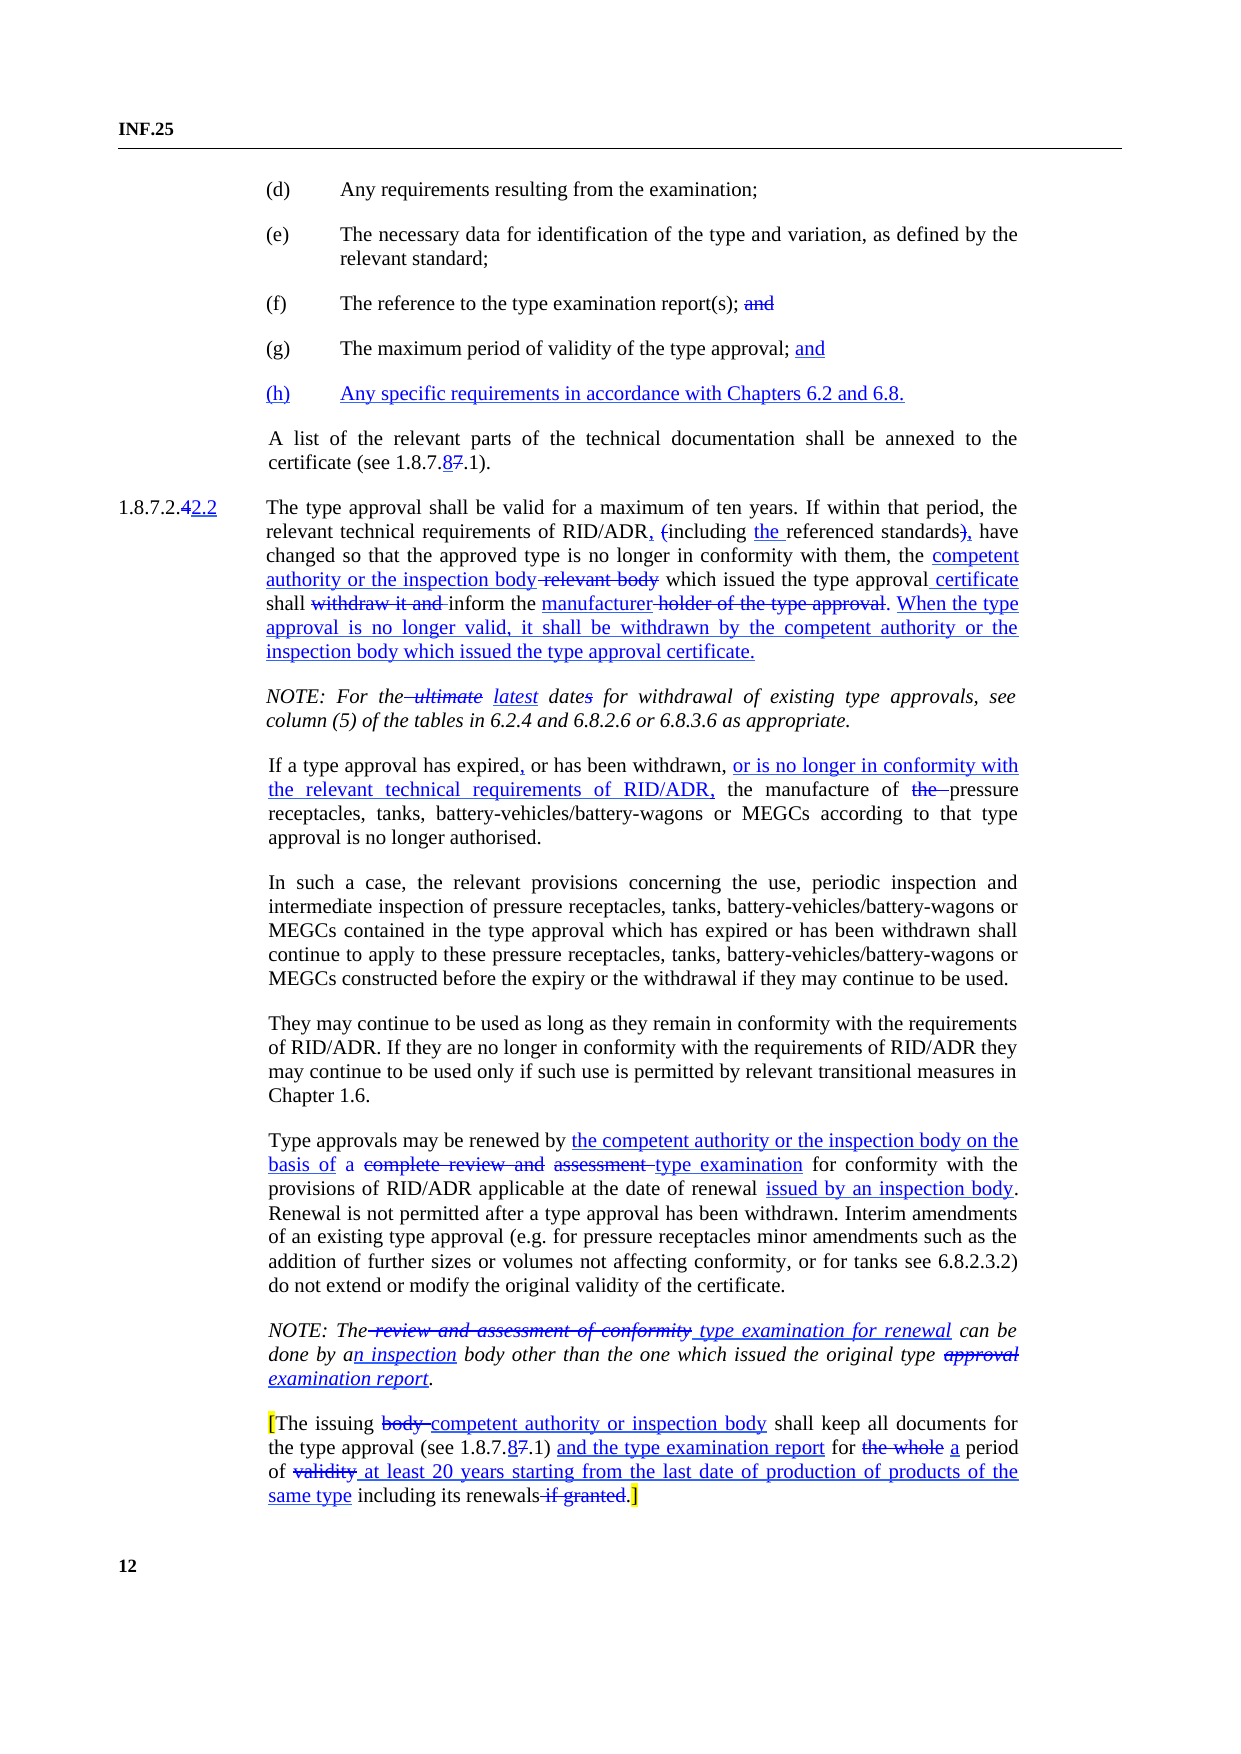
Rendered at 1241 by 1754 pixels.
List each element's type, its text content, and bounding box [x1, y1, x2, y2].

text In such a case, the relevant provisions concerning the use, periodic inspection and intermediate inspection of pressure receptacles, tanks, battery-vehicles/battery-wagons or MEGCs contained in the type approval which has expired or has been withdrawn shall continue to apply to these pressure receptacles, tanks, battery-vehicles/battery-wagons or MEGCs constructed before the expiry or the withdrawal if they may continue to be used. [268, 870, 1019, 990]
text Type approvals may be renewed by the competent authority or the inspection body on the basis of a complete review and assessment type examination for conformity with the provisions of RID/ADR applicable at the date of renewal issued by an inspection body. Renewal is not permitted after a type approval has been withdrawn. Interim amendments of an existing type approval (e.g. for pressure receptacles minor amendments such as the addition of further sizes or volumes not affecting conformity, or for tanks see 6.8.2.3.2) do not extend or modify the original validity of the certificate. [268, 1128, 1019, 1297]
text (h) Any specific requirements in accordance with Chapters 6.2 and 6.8. [266, 381, 1019, 405]
text (g) The maximum period of validity of the type approval; and [266, 336, 1019, 360]
text They may continue to be used as long as they remain in conformity with the requirements of RID/ADR. If they are no longer in conformity with the requirements of RID/ADR they may continue to be used only if such use is permitted by relevant transitional measures in Chapter 1.6. [268, 1011, 1019, 1107]
text [The issuing body competent authority or inspection body shall keep all documents for the type approval (see 1.8.7.87.1) and the type examination report for the whole a period of validity at least 20 years starting from the last date of production of products of the same type including its renewals if granted.] [268, 1411, 1019, 1507]
text (e) The necessary data for identification of the type and variation, as defined by the relevant standard; [266, 222, 1019, 270]
text A list of the relevant parts of the technical documentation shall be annexed to the certificate (see 1.8.7.87.1). [268, 426, 1019, 474]
text (d) Any requirements resulting from the examination; [266, 177, 1019, 201]
text (f) The reference to the type examination report(s); and [266, 291, 1019, 315]
text NOTE: The review and assessment of conformity type examination for renewal can be done by an inspection body other than the one which issued the original type approval examination report. [268, 1317, 1019, 1390]
subtitle 1.8.7.2.42.2 The type approval shall be valid for a maximum of ten years. If within that period, the relevant technical requirements of RID/ADR, (including the referenced standards), have changed so that the approved type is no longer in conformity with them, the competent authority or the inspection body relevant body which issued the type approval certificate shall withdraw it and inform the manufacturer holder of the type approval. When the type approval is no longer valid, it shall be withdrawn by the competent authority or the inspection body which issued the type approval certificate. [118, 495, 1019, 663]
text If a type approval has expired, or has been withdrawn, or is no longer in conformity with the relevant technical requirements of RID/ADR, the manufacture of the pressure receptacles, tanks, battery-vehicles/battery-wagons or MEGCs according to that type approval is no longer authorised. [268, 753, 1019, 849]
subtitle NOTE: For the ultimate latest dates for withdrawal of existing type approvals, see column (5) of the tables in 6.2.4 and 6.8.2.6 or 6.8.3.6 as appropriate. [266, 684, 1019, 732]
